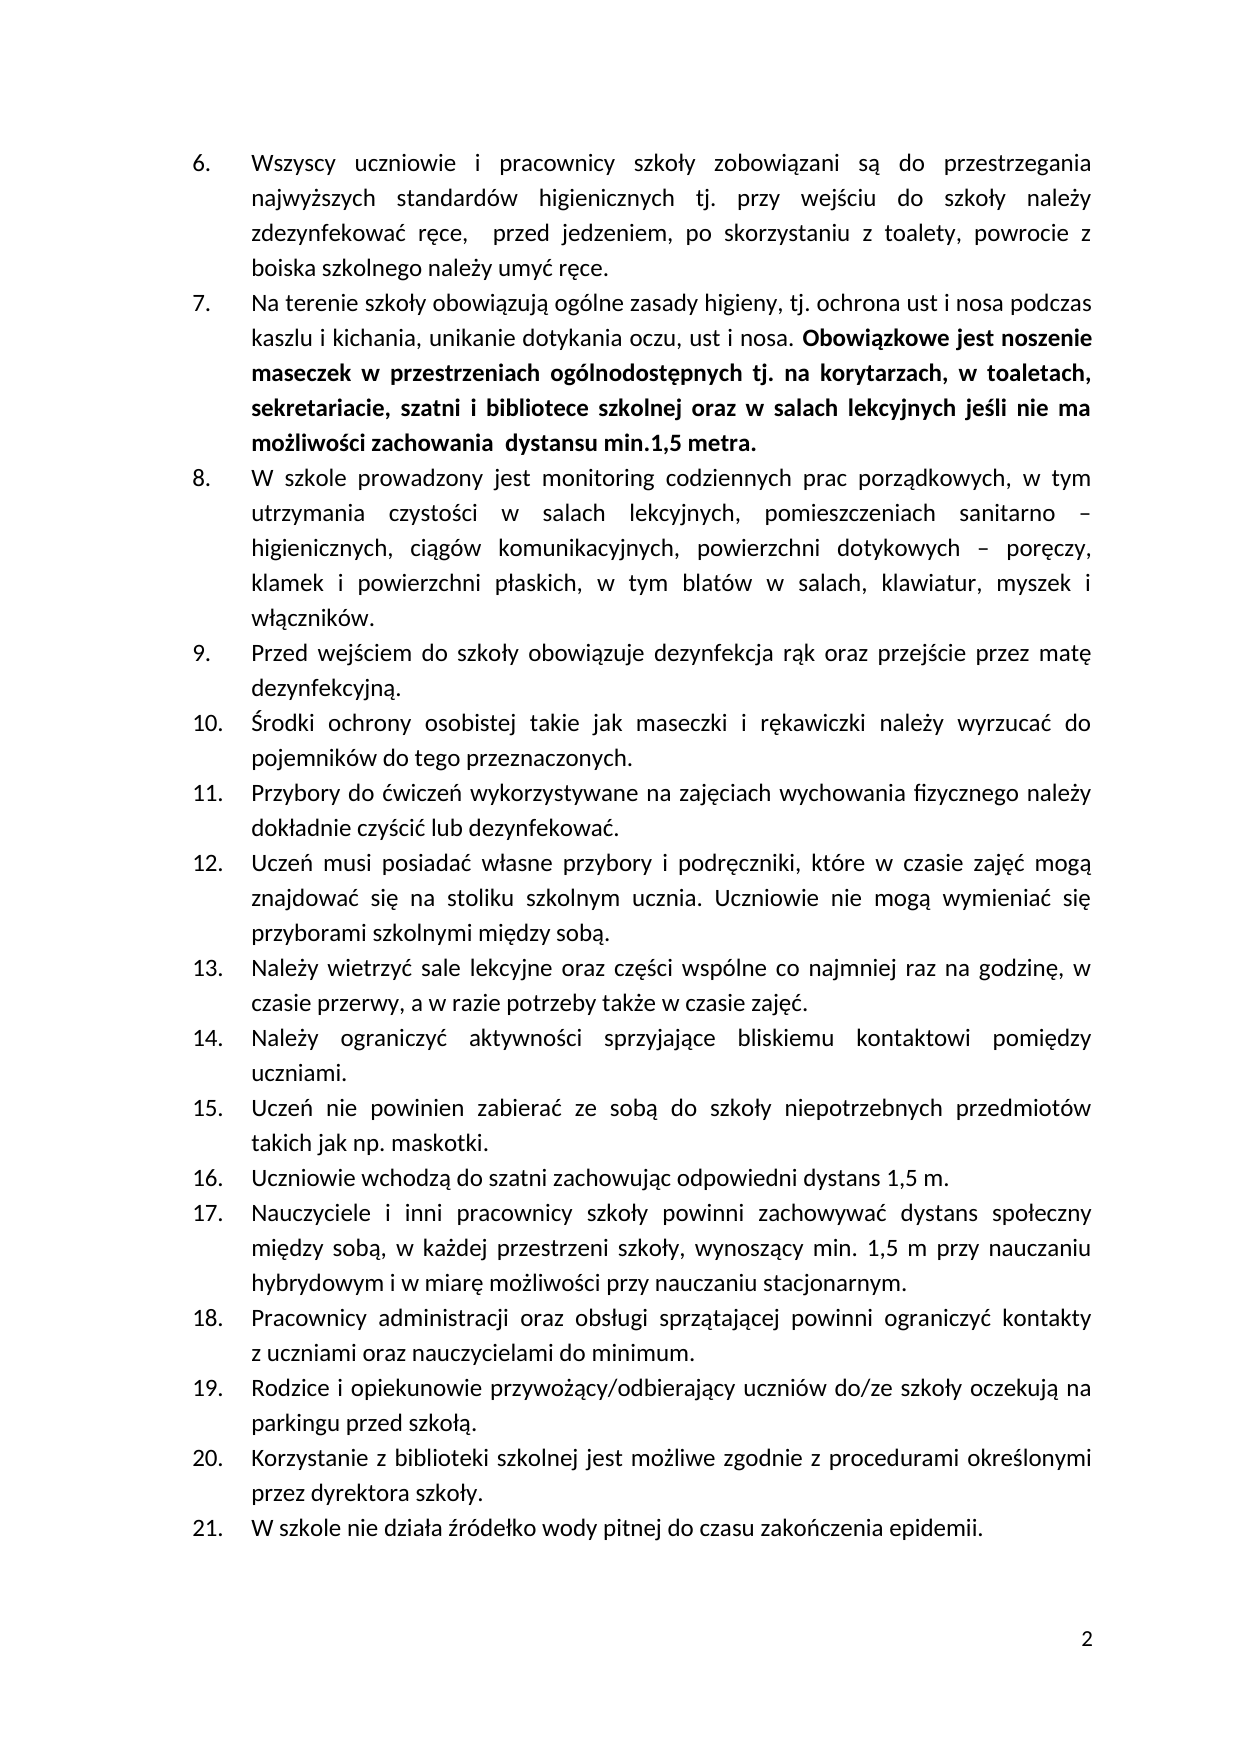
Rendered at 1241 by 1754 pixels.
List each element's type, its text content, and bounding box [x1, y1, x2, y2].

list Uczeń nie powinien zabierać ze sobą do szkoły niepotrzebnych przedmiotów takich jak np. maskotki. [192, 1093, 1093, 1158]
list Uczniowie wchodzą do szatni zachowując odpowiedni dystans 1,5 m. [192, 1163, 1093, 1193]
list 9. Przed wejściem do szkoły obowiązuje dezynfekcja rąk oraz przejście przez matę dezynfekcyjną. [192, 638, 1093, 703]
list 8. W szkole prowadzony jest monitoring codziennych prac porządkowych, w tym utrzymania czystości w salach lekcyjnych, pomieszczeniach sanitarno – higienicznych, ciągów komunikacyjnych, powierzchni dotykowych – poręczy, klamek i powierzchni płaskich, w tym blatów w salach, klawiatur, myszek i włączników. [192, 463, 1093, 633]
list 12. Uczeń musi posiadać własne przybory i podręczniki, które w czasie zajęć mogą znajdować się na stoliku szkolnym ucznia. Uczniowie nie mogą wymieniać się przyborami szkolnymi między sobą. [192, 848, 1093, 948]
list 7. Na terenie szkoły obowiązują ogólne zasady higieny, tj. ochrona ust i nosa podczas kaszlu i kichania, unikanie dotykania oczu, ust i nosa. Obowiązkowe jest noszenie maseczek w przestrzeniach ogólnodostępnych tj. na korytarzach, w toaletach, sekretariacie, szatni i bibliotece szkolnej oraz w salach lekcyjnych jeśli nie ma możliwości zachowania dystansu min.1,5 metra. [192, 288, 1093, 458]
list Należy ograniczyć aktywności sprzyjające bliskiemu kontaktowi pomiędzy uczniami. [192, 1023, 1093, 1088]
list Należy wietrzyć sale lekcyjne oraz części wspólne co najmniej raz na godzinę, w czasie przerwy, a w razie potrzeby także w czasie zajęć. [192, 953, 1093, 1018]
list Pracownicy administracji oraz obsługi sprzątającej powinni ograniczyć kontakty z uczniami oraz nauczycielami do minimum. [192, 1303, 1093, 1368]
list W szkole nie działa źródełko wody pitnej do czasu zakończenia epidemii. [192, 1513, 1093, 1543]
list Rodzice i opiekunowie przywożący/odbierający uczniów do/ze szkoły oczekują na parkingu przed szkołą. [192, 1373, 1093, 1438]
list Nauczyciele i inni pracownicy szkoły powinni zachowywać dystans społeczny między sobą, w każdej przestrzeni szkoły, wynoszący min. 1,5 m przy nauczaniu hybrydowym i w miarę możliwości przy nauczaniu stacjonarnym. [192, 1198, 1093, 1298]
list 10. Środki ochrony osobistej takie jak maseczki i rękawiczki należy wyrzucać do pojemników do tego przeznaczonych. [192, 708, 1093, 773]
list 11. Przybory do ćwiczeń wykorzystywane na zajęciach wychowania fizycznego należy dokładnie czyścić lub dezynfekować. [192, 778, 1093, 843]
list 6. Wszyscy uczniowie i pracownicy szkoły zobowiązani są do przestrzegania najwyższych standardów higienicznych tj. przy wejściu do szkoły należy zdezynfekować ręce, przed jedzeniem, po skorzystaniu z toalety, powrocie z boiska szkolnego należy umyć ręce. [192, 148, 1093, 283]
list Korzystanie z biblioteki szkolnej jest możliwe zgodnie z procedurami określonymi przez dyrektora szkoły. [192, 1443, 1093, 1508]
